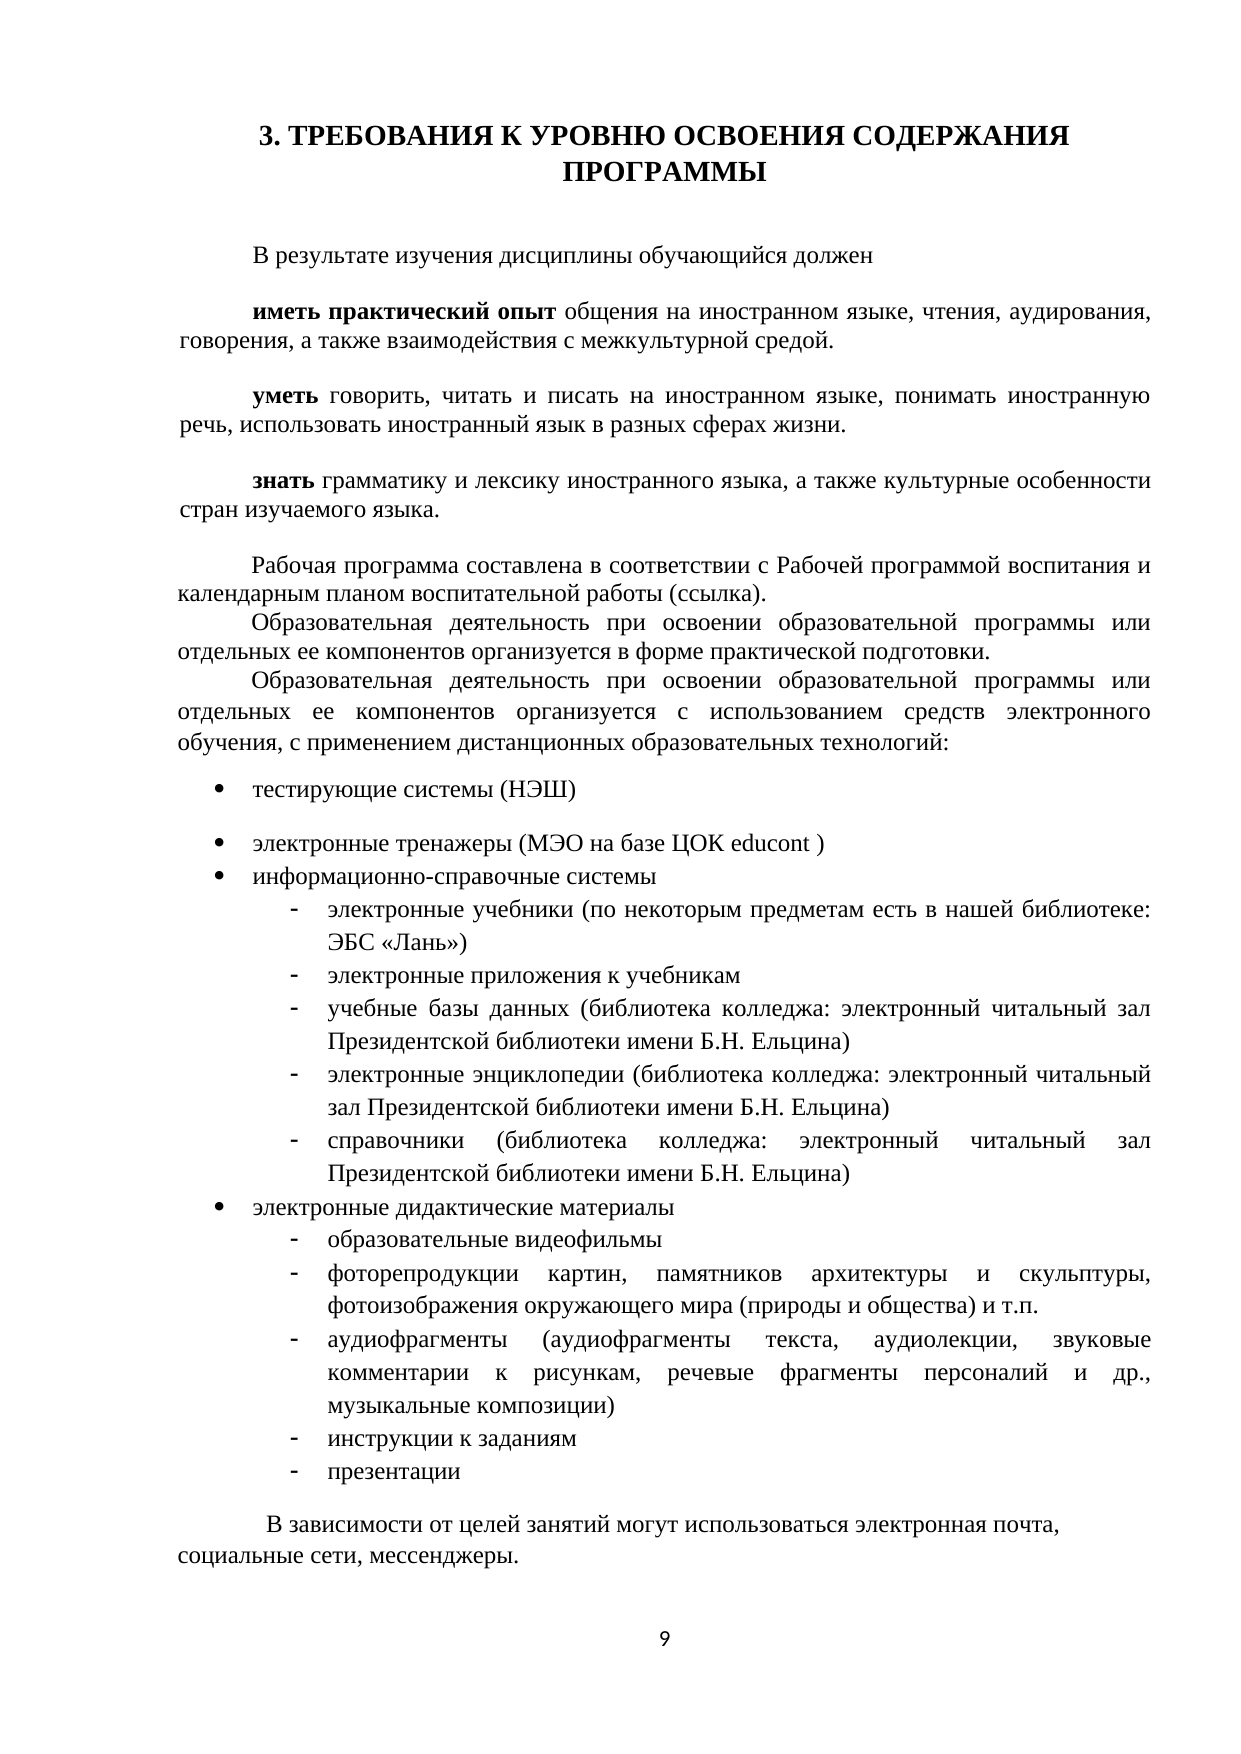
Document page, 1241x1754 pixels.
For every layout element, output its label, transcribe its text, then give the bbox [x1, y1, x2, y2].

list тестирующие системы (НЭШ) [215, 774, 1152, 803]
list фоторепродукции картин, памятников архитектуры и скульптуры, фотоизображения окружающего мира (природы и общества) и т.п. [290, 1258, 1152, 1319]
text Рабочая программа составлена в соответствии с Рабочей программой воспитания и календарным планом воспитательной работы (ссылка). [177, 550, 1152, 607]
list образовательные видеофильмы [290, 1224, 1152, 1253]
text В зависимости от целей занятий могут использоваться электронная почта, социальные сети, мессенджеры. [177, 1509, 1154, 1569]
list электронные дидактические материалы [215, 1192, 1152, 1220]
text Образовательная деятельность при освоении образовательной программы или отдельных ее компонентов организуется с использованием средств электронного обучения, с применением дистанционных образовательных технологий: [177, 665, 1152, 756]
list электронные приложения к учебникам [290, 960, 1152, 989]
subtitle 3. ТРЕБОВАНИЯ К УРОВНЮ ОСВОЕНИЯ СОДЕРЖАНИЯ ПРОГРАММЫ [177, 118, 1152, 188]
list электронные учебники (по некоторым предметам есть в нашей библиотеке: ЭБС «Лань») [290, 894, 1152, 956]
text Образовательная деятельность при освоении образовательной программы или отдельных ее компонентов организуется в форме практической подготовки. [177, 607, 1152, 665]
text иметь практический опыт общения на иностранном языке, чтения, аудирования, говорения, а также взаимодействия с межкультурной средой. [179, 296, 1152, 353]
list презентации [290, 1456, 1152, 1484]
text В результате изучения дисциплины обучающийся должен [179, 240, 1152, 269]
list инструкции к заданиям [290, 1423, 1152, 1451]
text знать грамматику и лексику иностранного языка, а также культурные особенности стран изучаемого языка. [179, 465, 1152, 523]
list электронные энциклопедии (библиотека колледжа: электронный читальный зал Президентской библиотеки имени Б.Н. Ельцина) [290, 1059, 1152, 1121]
list учебные базы данных (библиотека колледжа: электронный читальный зал Президентской библиотеки имени Б.Н. Ельцина) [290, 993, 1152, 1055]
list информационно-справочные системы [215, 861, 1152, 890]
list справочники (библиотека колледжа: электронный читальный зал Президентской библиотеки имени Б.Н. Ельцина) [290, 1126, 1152, 1187]
list электронные тренажеры (МЭО на базе ЦОК educont ) [215, 828, 1152, 857]
text уметь говорить, читать и писать на иностранном языке, понимать иностранную речь, использовать иностранный язык в разных сферах жизни. [179, 381, 1152, 438]
list аудиофрагменты (аудиофрагменты текста, аудиолекции, звуковые комментарии к рисункам, речевые фрагменты персоналий и др., музыкальные композиции) [290, 1324, 1152, 1418]
